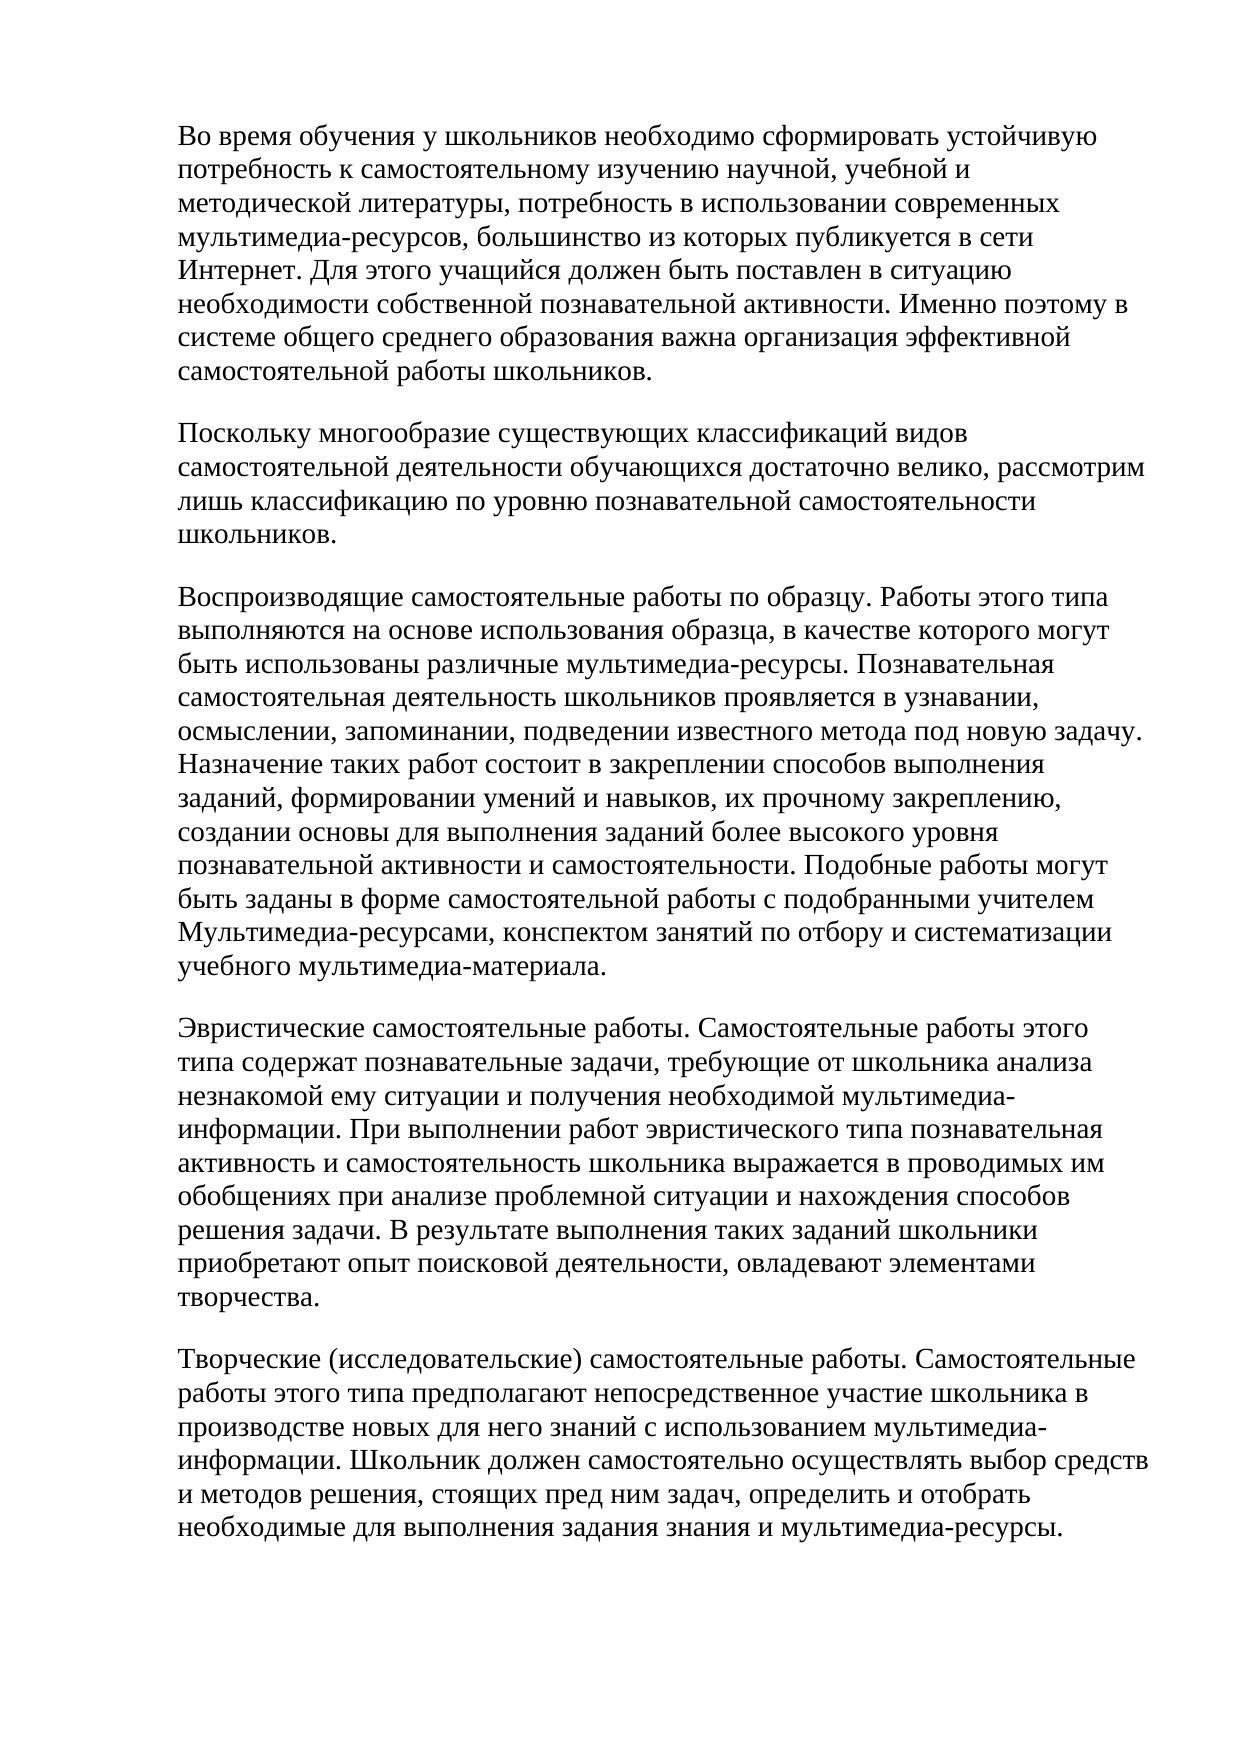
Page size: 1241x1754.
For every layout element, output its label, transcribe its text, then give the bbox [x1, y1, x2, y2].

text Эвристические самостоятельные работы. Самостоятельные работы этого типа содержат познавательные задачи, требующие от школьника анализа незнакомой ему ситуации и получения необходимой мультимедиа-информации. При выполнении работ эвристического типа познавательная активность и самостоятельность школьника выражается в проводимых им обобщениях при анализе проблемной ситуации и нахождения способов решения задачи. В результате выполнения таких заданий школьники приобретают опыт поисковой деятельности, овладевают элементами творчества. [177, 1011, 1152, 1312]
text Воспроизводящие самостоятельные работы по образцу. Работы этого типа выполняются на основе использования образца, в качестве которого могут быть использованы различные мультимедиа-ресурсы. Познавательная самостоятельная деятельность школьников проявляется в узнавании, осмыслении, запоминании, подведении известного метода под новую задачу. Назначение таких работ состоит в закреплении способов выполнения заданий, формировании умений и навыков, их прочному закреплению, создании основы для выполнения заданий более высокого уровня познавательной активности и самостоятельности. Подобные работы могут быть заданы в форме самостоятельной работы с подобранными учителем Мультимедиа-ресурсами, конспектом занятий по отбору и систематизации учебного мультимедиа-материала. [177, 579, 1152, 981]
text Во время обучения у школьников необходимо сформировать устойчивую потребность к самостоятельному изучению научной, учебной и методической литературы, потребность в использовании современных мультимедиа-ресурсов, большинство из которых публикуется в сети Интернет. Для этого учащийся должен быть поставлен в ситуацию необходимости собственной познавательной активности. Именно поэтому в системе общего среднего образования важна организация эффективной самостоятельной работы школьников. [177, 118, 1152, 386]
text Поскольку многообразие существующих классификаций видов самостоятельной деятельности обучающихся достаточно велико, рассмотрим лишь классификацию по уровню познавательной самостоятельности школьников. [177, 416, 1152, 550]
text Творческие (исследовательские) самостоятельные работы. Самостоятельные работы этого типа предполагают непосредственное участие школьника в производстве новых для него знаний с использованием мультимедиа-информации. Школьник должен самостоятельно осуществлять выбор средств и методов решения, стоящих пред ним задач, определить и отобрать необходимые для выполнения задания знания и мультимедиа-ресурсы. [177, 1342, 1152, 1543]
